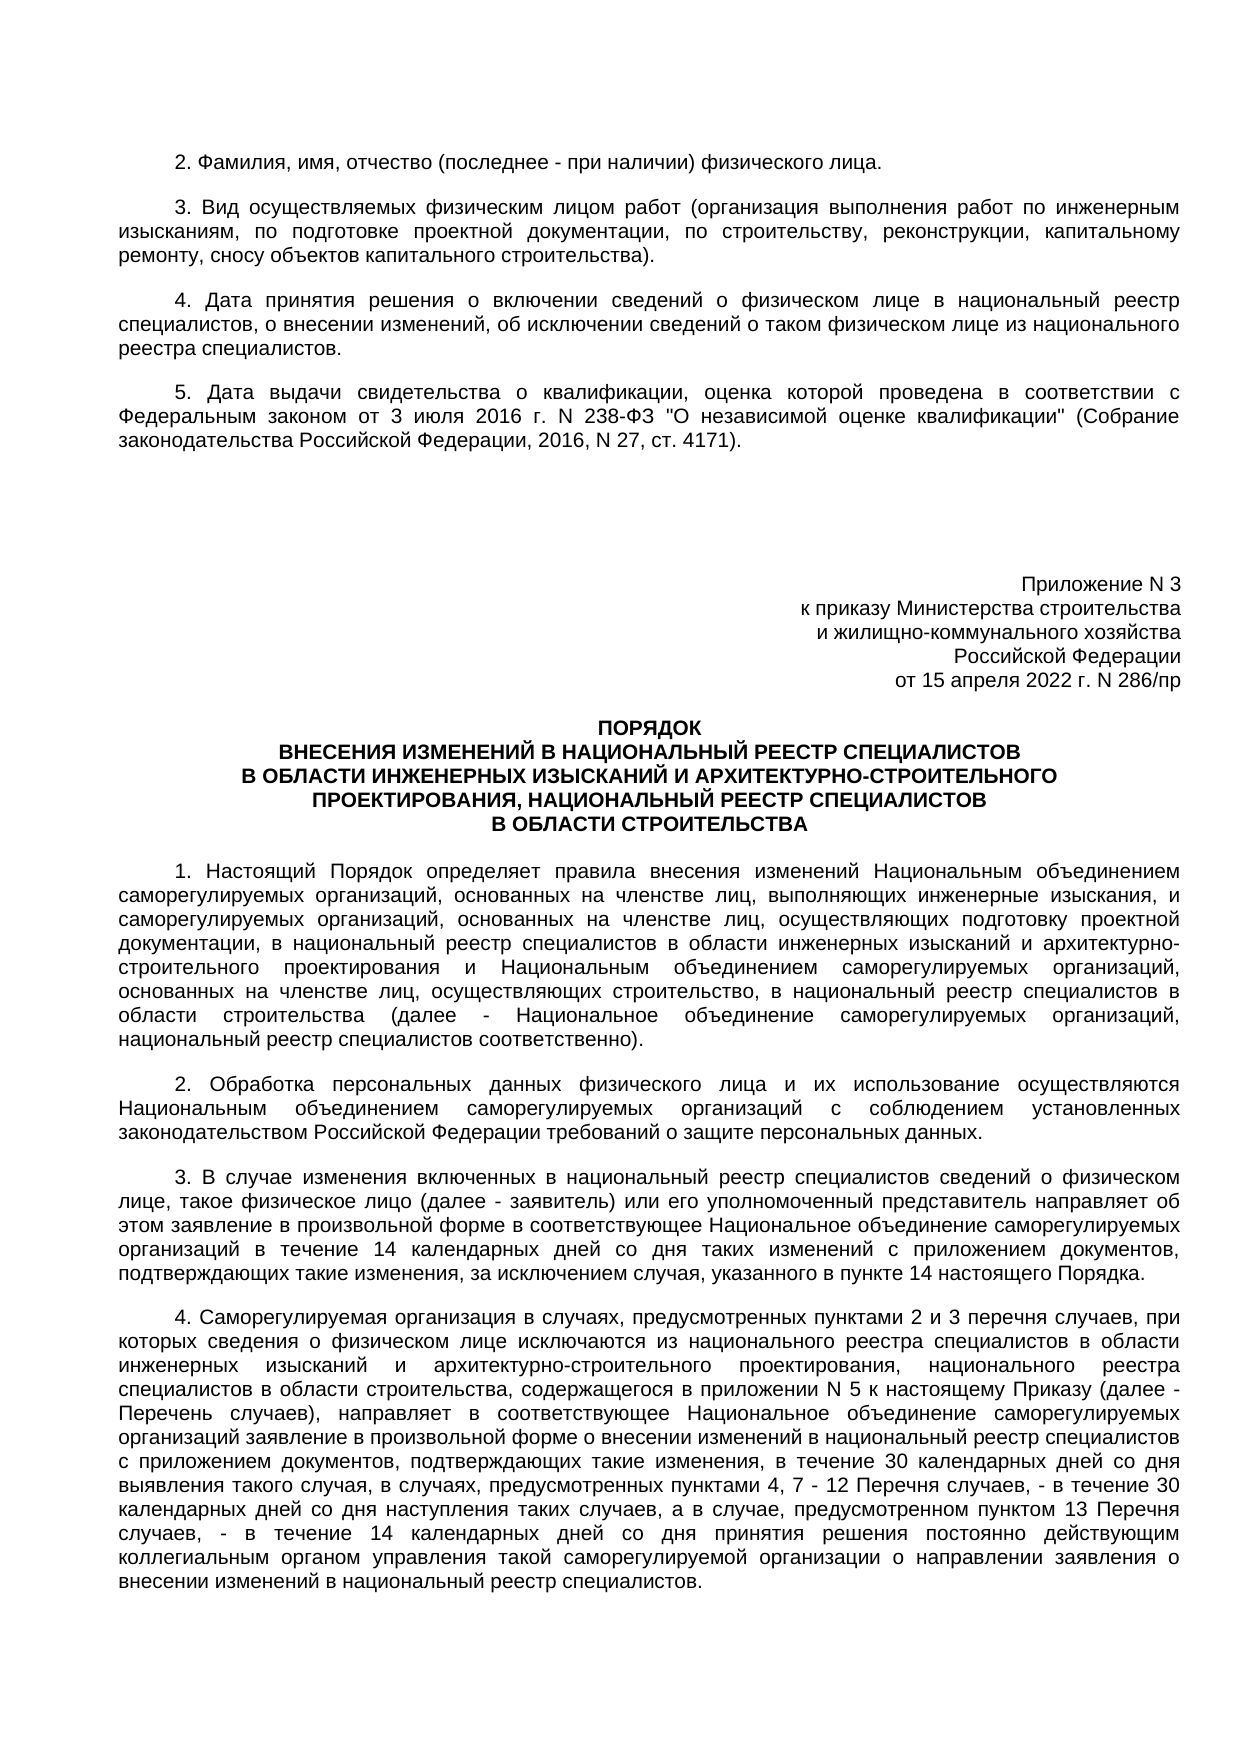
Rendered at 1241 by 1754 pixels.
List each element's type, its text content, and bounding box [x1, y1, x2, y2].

text 4. Саморегулируемая организация в случаях, предусмотренных пунктами 2 и 3 перечня случаев, при которых сведения о физическом лице исключаются из национального реестра специалистов в области инженерных изысканий и архитектурно-строительного проектирования, национального реестра специалистов в области строительства, содержащегося в приложении N 5 к настоящему Приказу (далее - Перечень случаев), направляет в соответствующее Национальное объединение саморегулируемых организаций заявление в произвольной форме о внесении изменений в национальный реестр специалистов с приложением документов, подтверждающих такие изменения, в течение 30 календарных дней со дня выявления такого случая, в случаях, предусмотренных пунктами 4, 7 - 12 Перечня случаев, - в течение 30 календарных дней со дня наступления таких случаев, а в случае, предусмотренном пунктом 13 Перечня случаев, - в течение 14 календарных дней со дня принятия решения постоянно действующим коллегиальным органом управления такой саморегулируемой организации о направлении заявления о внесении изменений в национальный реестр специалистов. [118, 1305, 1181, 1593]
text 2. Фамилия, имя, отчество (последнее - при наличии) физического лица. [118, 150, 1181, 174]
text 4. Дата принятия решения о включении сведений о физическом лице в национальный реестр специалистов, о внесении изменений, об исключении сведений о таком физическом лице из национального реестра специалистов. [118, 287, 1181, 359]
title В ОБЛАСТИ ИНЖЕНЕРНЫХ ИЗЫСКАНИЙ И АРХИТЕКТУРНО-СТРОИТЕЛЬНОГО [118, 763, 1181, 787]
text от 15 апреля 2022 г. N 286/пр [118, 668, 1181, 692]
title ПРОЕКТИРОВАНИЯ, НАЦИОНАЛЬНЫЙ РЕЕСТР СПЕЦИАЛИСТОВ [118, 787, 1181, 811]
text к приказу Министерства строительства [118, 596, 1181, 620]
text Российской Федерации [118, 644, 1181, 668]
title ПОРЯДОК [118, 716, 1181, 739]
title В ОБЛАСТИ СТРОИТЕЛЬСТВА [118, 811, 1181, 835]
text 5. Дата выдачи свидетельства о квалификации, оценка которой проведена в соответствии с Федеральным законом от 3 июля 2016 г. N 238-ФЗ "О независимой оценке квалификации" (Собрание законодательства Российской Федерации, 2016, N 27, ст. 4171). [118, 380, 1181, 452]
text и жилищно-коммунального хозяйства [118, 620, 1181, 644]
text 3. В случае изменения включенных в национальный реестр специалистов сведений о физическом лице, такое физическое лицо (далее - заявитель) или его уполномоченный представитель направляет об этом заявление в произвольной форме в соответствующее Национальное объединение саморегулируемых организаций в течение 14 календарных дней со дня таких изменений с приложением документов, подтверждающих такие изменения, за исключением случая, указанного в пункте 14 настоящего Порядка. [118, 1164, 1181, 1284]
text Приложение N 3 [118, 572, 1181, 596]
title ВНЕСЕНИЯ ИЗМЕНЕНИЙ В НАЦИОНАЛЬНЫЙ РЕЕСТР СПЕЦИАЛИСТОВ [118, 739, 1181, 763]
text 3. Вид осуществляемых физическим лицом работ (организация выполнения работ по инженерным изысканиям, по подготовке проектной документации, по строительству, реконструкции, капитальному ремонту, сносу объектов капитального строительства). [118, 195, 1181, 267]
text 2. Обработка персональных данных физического лица и их использование осуществляются Национальным объединением саморегулируемых организаций с соблюдением установленных законодательством Российской Федерации требований о защите персональных данных. [118, 1072, 1181, 1144]
text 1. Настоящий Порядок определяет правила внесения изменений Национальным объединением саморегулируемых организаций, основанных на членстве лиц, выполняющих инженерные изыскания, и саморегулируемых организаций, основанных на членстве лиц, осуществляющих подготовку проектной документации, в национальный реестр специалистов в области инженерных изысканий и архитектурно-строительного проектирования и Национальным объединением саморегулируемых организаций, основанных на членстве лиц, осуществляющих строительство, в национальный реестр специалистов в области строительства (далее - Национальное объединение саморегулируемых организаций, национальный реестр специалистов соответственно). [118, 859, 1181, 1051]
